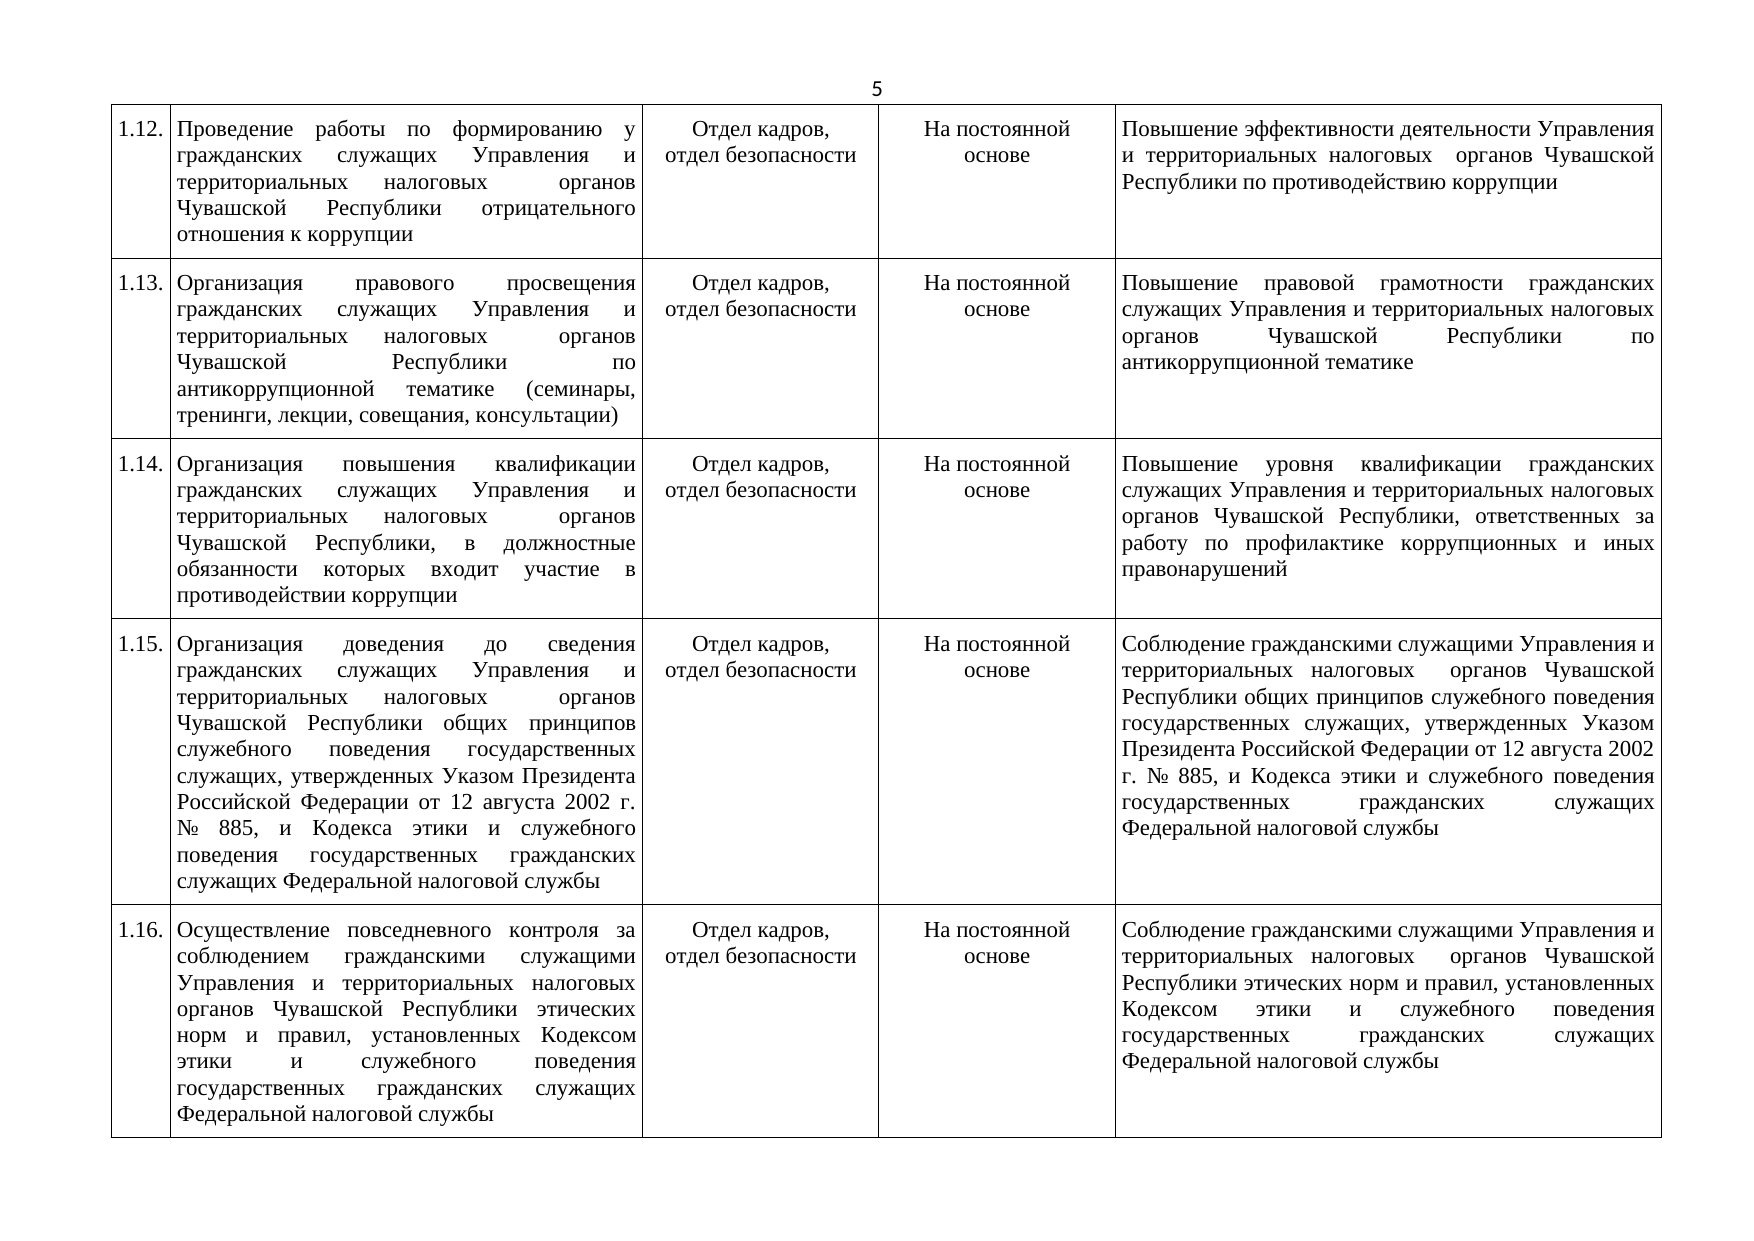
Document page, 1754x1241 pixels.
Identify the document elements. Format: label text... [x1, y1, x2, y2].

table_cell 1.16. [112, 905, 170, 1137]
table_cell Повышение правовой грамотности гражданских служащих Управления и территориальных налоговых органов Чувашской Республики по антикоррупционной тематике [1116, 259, 1661, 438]
table_cell Отдел кадров, отдел безопасности [643, 259, 878, 438]
table_cell Проведение работы по формированию у гражданских служащих Управления и территориальных налоговых органов Чувашской Республики отрицательного отношения к коррупции [171, 105, 642, 257]
table_cell Организация доведения до сведения гражданских служащих Управления и территориальных налоговых органов Чувашской Республики общих принципов служебного поведения государственных служащих, утвержденных Указом Президента Российской Федерации от 12 августа 2002 г. № 885, и Кодекса этики и служебного поведения государственных гражданских служащих Федеральной налоговой службы [171, 619, 642, 904]
table_cell 1.13. [112, 259, 170, 438]
table_cell Осуществление повседневного контроля за соблюдением гражданскими служащими Управления и территориальных налоговых органов Чувашской Республики этических норм и правил, установленных Кодексом этики и служебного поведения государственных гражданских служащих Федеральной налоговой службы [171, 905, 642, 1137]
table_cell Организация повышения квалификации гражданских служащих Управления и территориальных налоговых органов Чувашской Республики, в должностные обязанности которых входит участие в противодействии коррупции [171, 439, 642, 618]
table_cell Отдел кадров, отдел безопасности [643, 439, 878, 618]
table_cell Повышение эффективности деятельности Управления и территориальных налоговых органов Чувашской Республики по противодействию коррупции [1116, 105, 1661, 257]
table_cell 1.14. [112, 439, 170, 618]
table_cell Отдел кадров, отдел безопасности [643, 105, 878, 257]
table_cell На постоянной основе [879, 105, 1115, 257]
table_cell Соблюдение гражданскими служащими Управления и территориальных налоговых органов Чувашской Республики этических норм и правил, установленных Кодексом этики и служебного поведения государственных гражданских служащих Федеральной налоговой службы [1116, 905, 1661, 1137]
table_cell Повышение уровня квалификации гражданских служащих Управления и территориальных налоговых органов Чувашской Республики, ответственных за работу по профилактике коррупционных и иных правонарушений [1116, 439, 1661, 618]
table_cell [643, 905, 878, 1137]
table_cell 1.15. [112, 619, 170, 904]
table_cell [879, 905, 1115, 1137]
table_cell На постоянной основе [879, 439, 1115, 618]
table_cell Соблюдение гражданскими служащими Управления и территориальных налоговых органов Чувашской Республики общих принципов служебного поведения государственных служащих, утвержденных Указом Президента Российской Федерации от 12 августа 2002 г. № 885, и Кодекса этики и служебного поведения государственных гражданских служащих Федеральной налоговой службы [1116, 619, 1661, 904]
table_cell Отдел кадров, отдел безопасности [643, 619, 878, 904]
table_cell Организация правового просвещения гражданских служащих Управления и территориальных налоговых органов Чувашской Республики по антикоррупционной тематике (семинары, тренинги, лекции, совещания, консультации) [171, 259, 642, 438]
table_cell 1.12. [112, 105, 170, 257]
table_cell На постоянной основе [879, 259, 1115, 438]
table_cell На постоянной основе [879, 619, 1115, 904]
